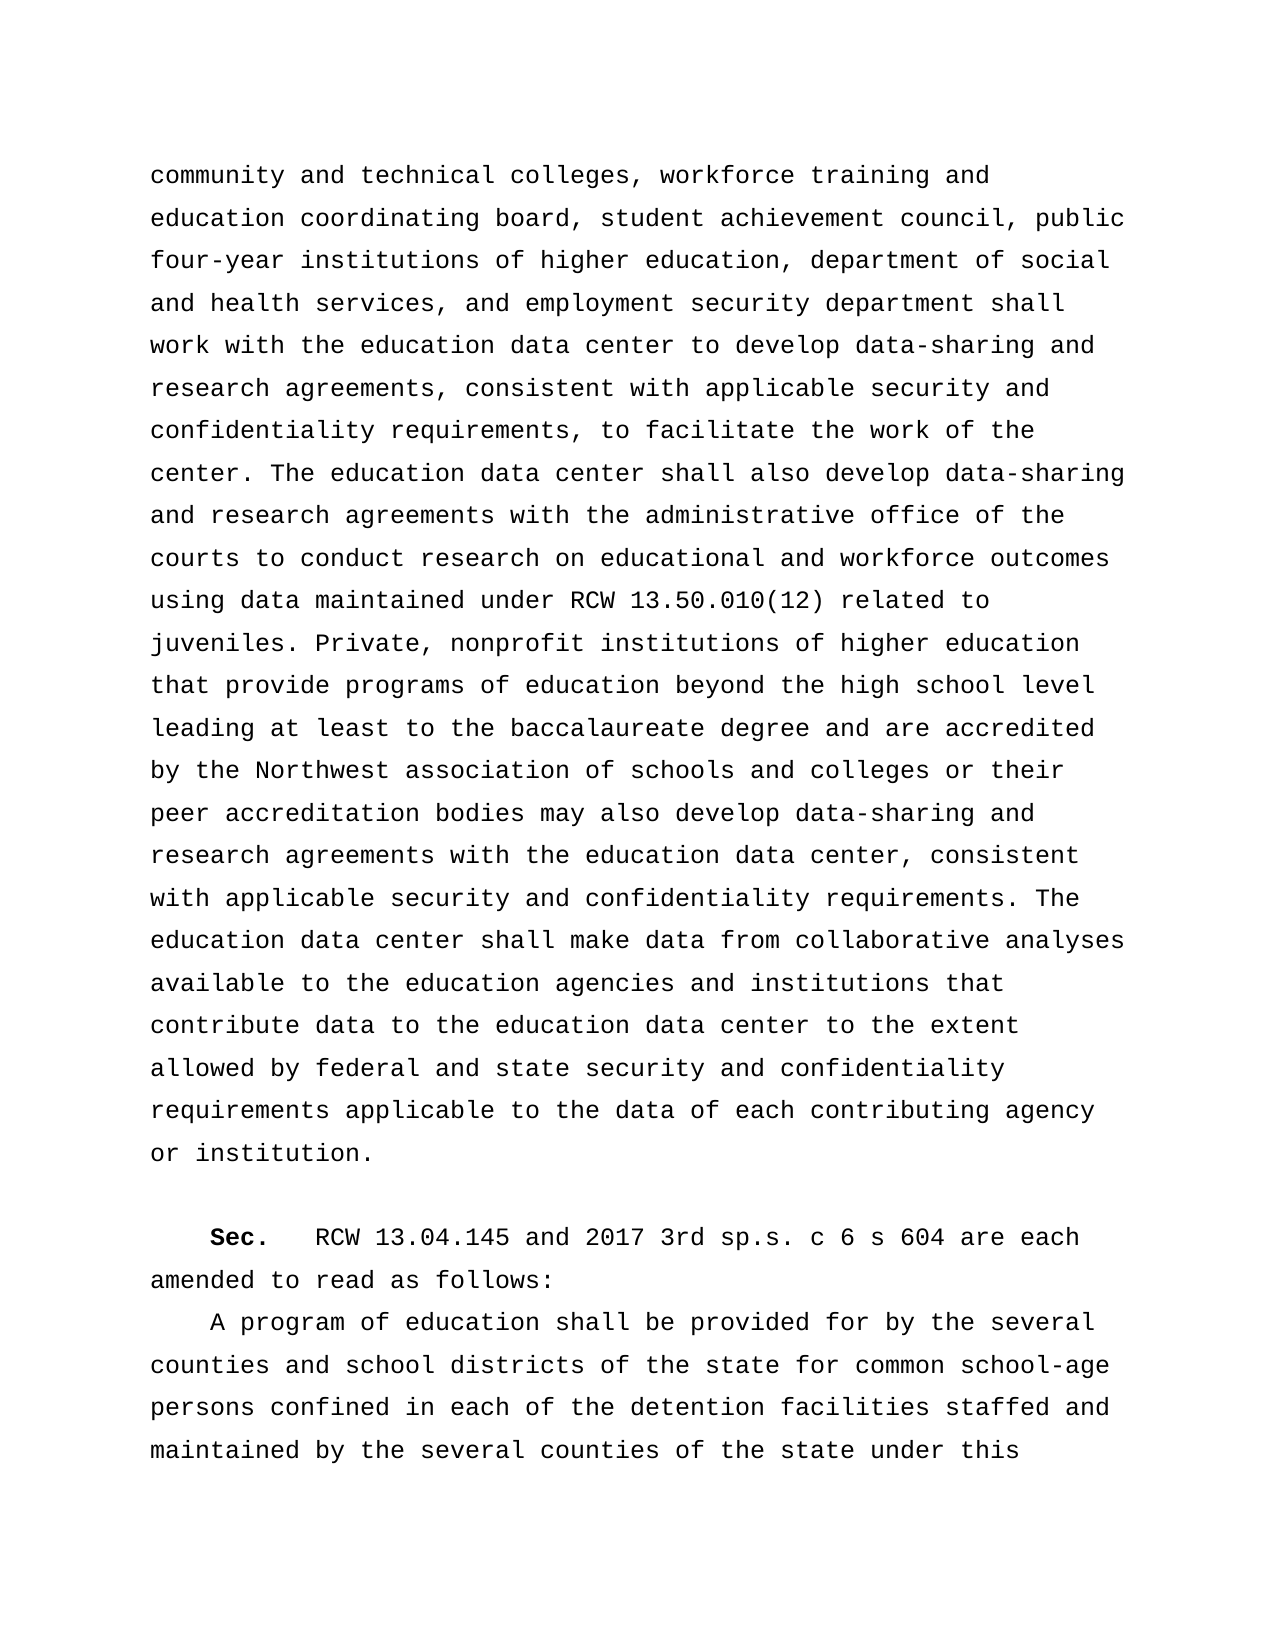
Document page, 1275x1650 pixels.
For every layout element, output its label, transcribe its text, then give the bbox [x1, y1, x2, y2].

text Sec. RCW 13.04.145 and 2017 3rd sp.s. c 6 s 604 are each amended to read as follows: [150, 1212, 1125, 1297]
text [150, 150, 1125, 1170]
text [150, 1297, 1125, 1467]
